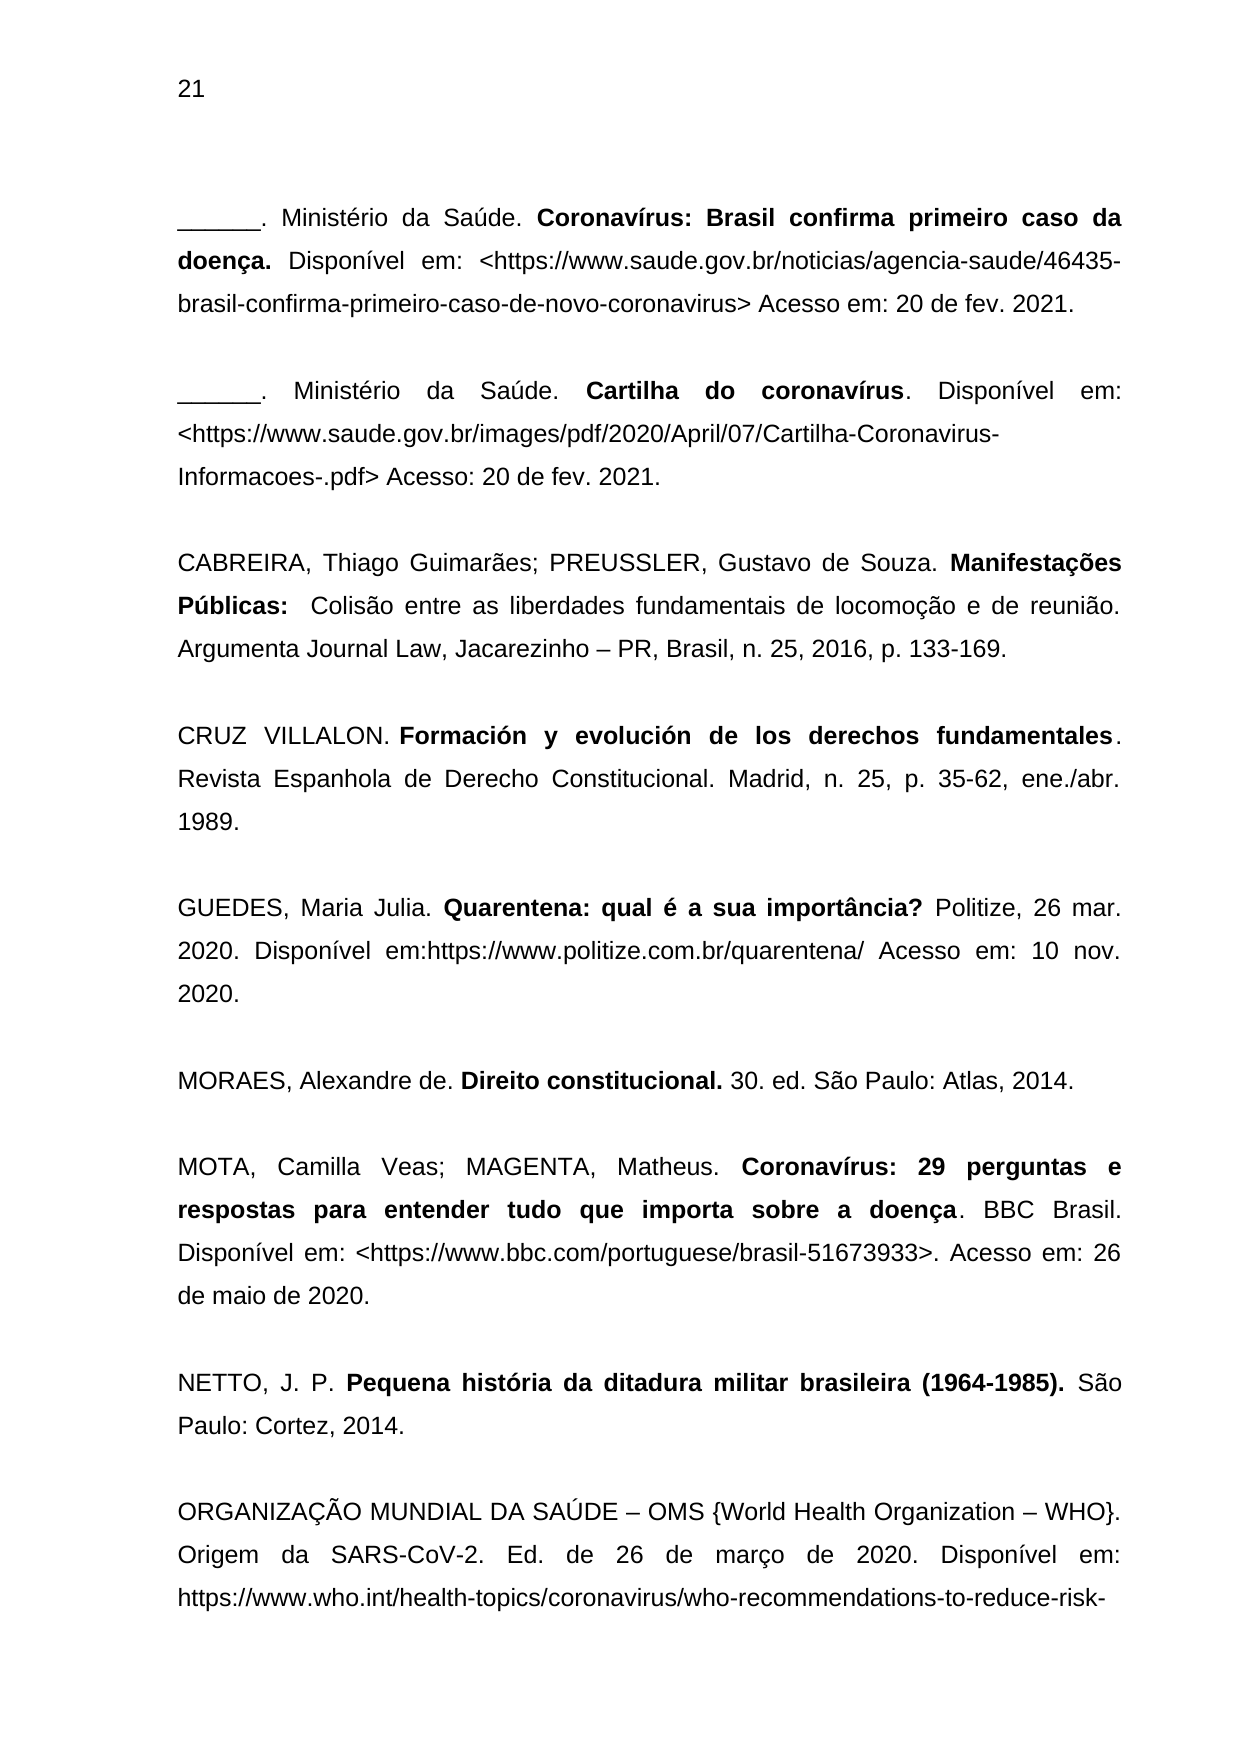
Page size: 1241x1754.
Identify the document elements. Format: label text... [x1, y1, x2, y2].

text ______. Ministério da Saúde. Cartilha do coronavírus. Disponível em: <https://www.saude.gov.br/images/pdf/2020/April/07/Cartilha-Coronavirus-Informacoes-.pdf> Acesso: 20 de fev. 2021. [177, 376, 1122, 491]
text CRUZ VILLALON. Formación y evolución de los derechos fundamentales. Revista Espanhola de Derecho Constitucional. Madrid, n. 25, p. 35-62, ene./abr. 1989. [177, 721, 1122, 836]
text MOTA, Camilla Veas; MAGENTA, Matheus. Coronavírus: 29 perguntas e respostas para entender tudo que importa sobre a doença. BBC Brasil. Disponível em: <https://www.bbc.com/portuguese/brasil-51673933>. Acesso em: 26 de maio de 2020. [177, 1152, 1122, 1310]
text GUEDES, Maria Julia. Quarentena: qual é a sua importância? Politize, 26 mar. 2020. Disponível em:https://www.politize.com.br/quarentena/ Acesso em: 10 nov. 2020. [177, 893, 1122, 1008]
text NETTO, J. P. Pequena história da ditadura militar brasileira (1964-1985). São Paulo: Cortez, 2014. [177, 1367, 1122, 1439]
text MORAES, Alexandre de. Direito constitucional. 30. ed. São Paulo: Atlas, 2014. [177, 1066, 1122, 1094]
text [177, 1497, 1122, 1612]
text ______. Ministério da Saúde. Coronavírus: Brasil confirma primeiro caso da doença. Disponível em: <https://www.saude.gov.br/noticias/agencia-saude/46435-brasil-confirma-primeiro-caso-de-novo-coronavirus> Acesso em: 20 de fev. 2021. [177, 203, 1122, 318]
text CABREIRA, Thiago Guimarães; PREUSSLER, Gustavo de Souza. Manifestações Públicas: Colisão entre as liberdades fundamentais de locomoção e de reunião. Argumenta Journal Law, Jacarezinho – PR, Brasil, n. 25, 2016, p. 133-169. [177, 548, 1122, 663]
